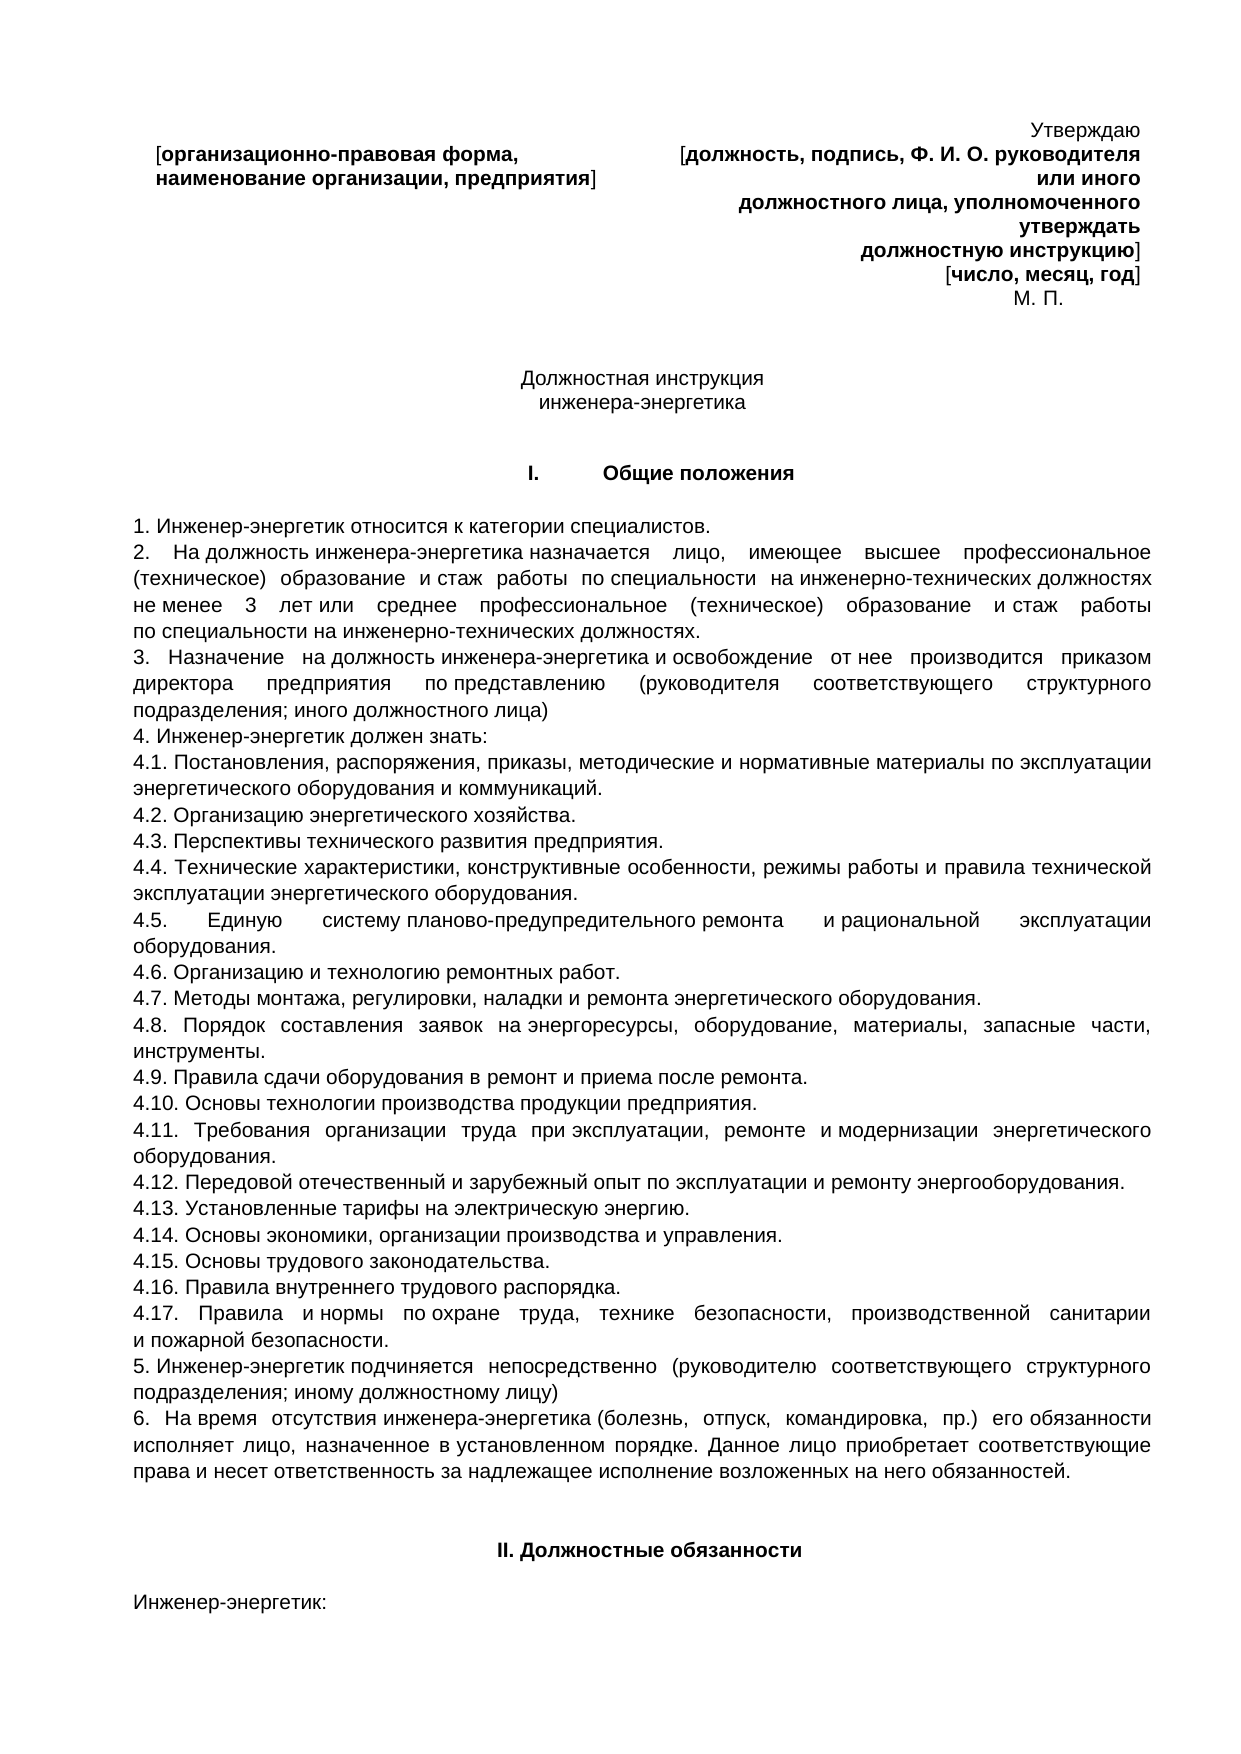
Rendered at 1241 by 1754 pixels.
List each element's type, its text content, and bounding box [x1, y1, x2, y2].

text 4.15. Основы трудового законодательства. [133, 1246, 1152, 1273]
text 4.5. Единую систему планово-предупредительного ремонта и рациональной эксплуатации оборудования. [133, 905, 1152, 958]
text 4.17. Правила и нормы по охране труда, технике безопасности, производственной санитарии и пожарной безопасности. [133, 1299, 1152, 1351]
text 4.2. Организацию энергетического хозяйства. [133, 800, 1152, 826]
text 4.13. Установленные тарифы на электрическую энергию. [133, 1194, 1152, 1220]
text Инженер-энергетик: [133, 1588, 1152, 1614]
text 4.6. Организацию и технологию ремонтных работ. [133, 958, 1152, 984]
text 4.9. Правила сдачи оборудования в ремонт и приема после ремонта. [133, 1063, 1152, 1089]
text 2. На должность инженера-энергетика назначается лицо, имеющее высшее профессиональное (техническое) образование и стаж работы по специальности на инженерно-технических должностях не менее 3 лет или среднее профессиональное (техническое) образование и стаж работы по специальности на инженерно-технических должностях. [133, 538, 1152, 643]
text II. Должностные обязанности [133, 1535, 1152, 1561]
text 4.10. Основы технологии производства продукции предприятия. [133, 1089, 1152, 1115]
text 4.4. Технические характеристики, конструктивные особенности, режимы работы и правила технической эксплуатации энергетического оборудования. [133, 853, 1152, 905]
text 1. Инженер-энергетик относится к категории специалистов. [133, 511, 1152, 538]
text 6. На время отсутствия инженера-энергетика (болезнь, отпуск, командировка, пр.) его обязанности исполняет лицо, назначенное в установленном порядке. Данное лицо приобретает соответствующие права и несет ответственность за надлежащее исполнение возложенных на него обязанностей. [133, 1404, 1152, 1483]
table_header [организационно-правовая форма, наименование организации, предприятия] [144, 118, 631, 310]
text 4.11. Требования организации труда при эксплуатации, ремонте и модернизации энергетического оборудования. [133, 1115, 1152, 1168]
list Общие положения [170, 459, 1152, 485]
text 4.8. Порядок составления заявок на энергоресурсы, оборудование, материалы, запасные части, инструменты. [133, 1010, 1152, 1063]
subtitle Должностная инструкция инженера-энергетика [133, 366, 1152, 414]
text 4.1. Постановления, распоряжения, приказы, методические и нормативные материалы по эксплуатации энергетического оборудования и коммуникаций. [133, 748, 1152, 800]
text 4.3. Перспективы технического развития предприятия. [133, 826, 1152, 853]
text 4.16. Правила внутреннего трудового распорядка. [133, 1273, 1152, 1299]
text 5. Инженер-энергетик подчиняется непосредственно (руководителю соответствующего структурного подразделения; иному должностному лицу) [133, 1351, 1152, 1404]
text 4.14. Основы экономики, организации производства и управления. [133, 1220, 1152, 1246]
table_header Утверждаю [должность, подпись, Ф. И. О. руководителя или иного должностного лица, уполномоченного утверждать должностную инструкцию] [число, месяц, год] М. П. [631, 118, 1152, 310]
text 4.7. Методы монтажа, регулировки, наладки и ремонта энергетического оборудования. [133, 984, 1152, 1010]
text 3. Назначение на должность инженера-энергетика и освобождение от нее производится приказом директора предприятия по представлению (руководителя соответствующего структурного подразделения; иного должностного лица) [133, 643, 1152, 721]
text 4. Инженер-энергетик должен знать: [133, 721, 1152, 748]
text 4.12. Передовой отечественный и зарубежный опыт по эксплуатации и ремонту энергооборудования. [133, 1168, 1152, 1194]
